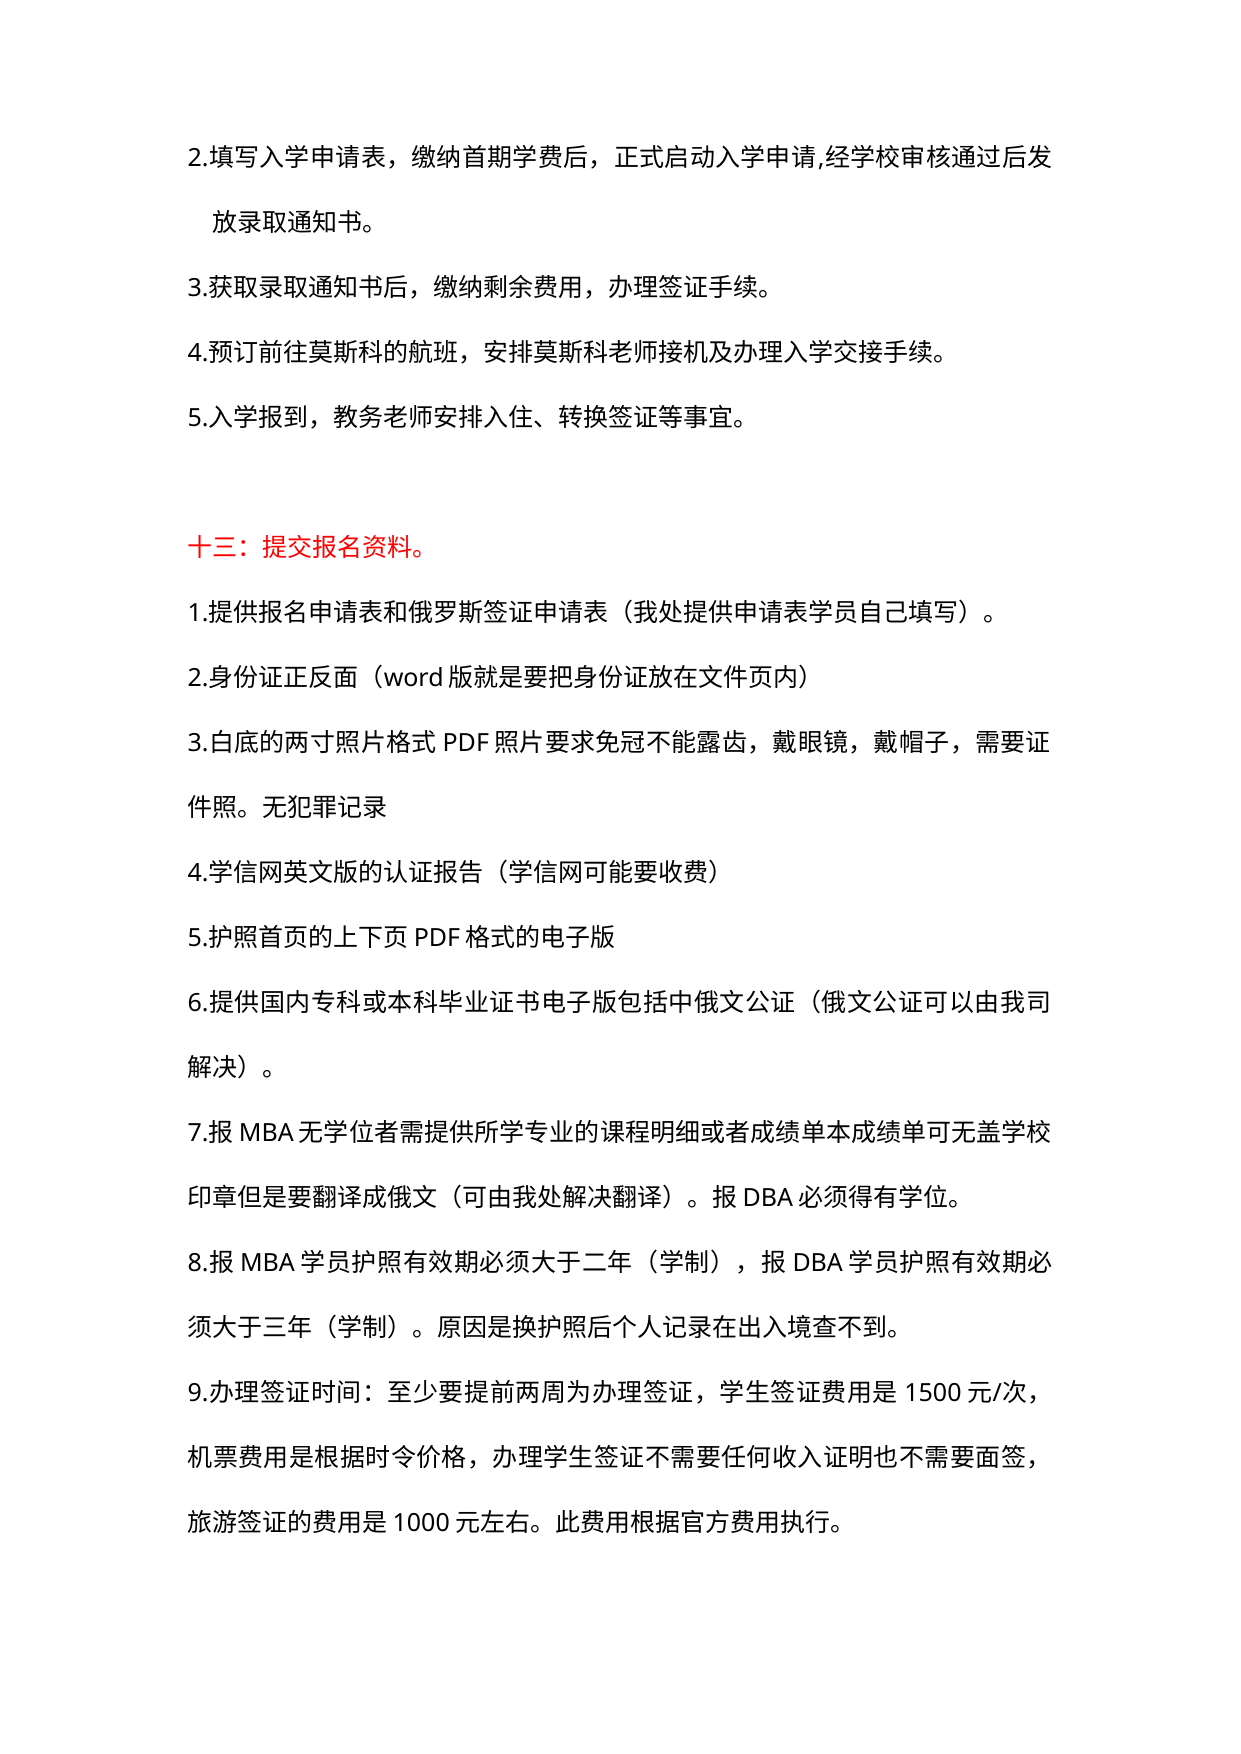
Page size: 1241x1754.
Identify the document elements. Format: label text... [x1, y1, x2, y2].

text 5.护照首页的上下页PDF格式的电子版 [187, 903, 1053, 968]
text 8.报MBA学员护照有效期必须大于二年（学制），报DBA学员护照有效期必须大于三年（学制）。原因是换护照后个人记录在出入境查不到。 [187, 1228, 1053, 1358]
text 6.提供国内专科或本科毕业证书电子版包括中俄文公证（俄文公证可以由我司解决）。 [187, 968, 1053, 1098]
text 3.白底的两寸照片格式PDF照片要求免冠不能露齿，戴眼镜，戴帽子，需要证件照。无犯罪记录 [187, 708, 1053, 838]
text 4.学信网英文版的认证报告（学信网可能要收费） [187, 838, 1053, 903]
text 5.入学报到，教务老师安排入住、转换签证等事宜。 [187, 383, 1053, 448]
text 9.办理签证时间：至少要提前两周为办理签证，学生签证费用是1500元/次，机票费用是根据时令价格，办理学生签证不需要任何收入证明也不需要面签，旅游签证的费用是1000元左右。此费用根据官方费用执行。 [187, 1358, 1053, 1553]
text 1.提供报名申请表和俄罗斯签证申请表（我处提供申请表学员自己填写）。 [187, 578, 1053, 643]
text 3.获取录取通知书后，缴纳剩余费用，办理签证手续。 [187, 253, 1053, 318]
text 4.预订前往莫斯科的航班，安排莫斯科老师接机及办理入学交接手续。 [187, 318, 1053, 383]
text 7.报MBA无学位者需提供所学专业的课程明细或者成绩单本成绩单可无盖学校印章但是要翻译成俄文（可由我处解决翻译）。报DBA必须得有学位。 [187, 1098, 1053, 1228]
text 2.填写入学申请表，缴纳首期学费后，正式启动入学申请,经学校审核通过后发放录取通知书。 [187, 123, 1053, 253]
text 2.身份证正反面（word版就是要把身份证放在文件页内） [187, 643, 1053, 708]
text 十三：提交报名资料。 [187, 513, 1053, 578]
